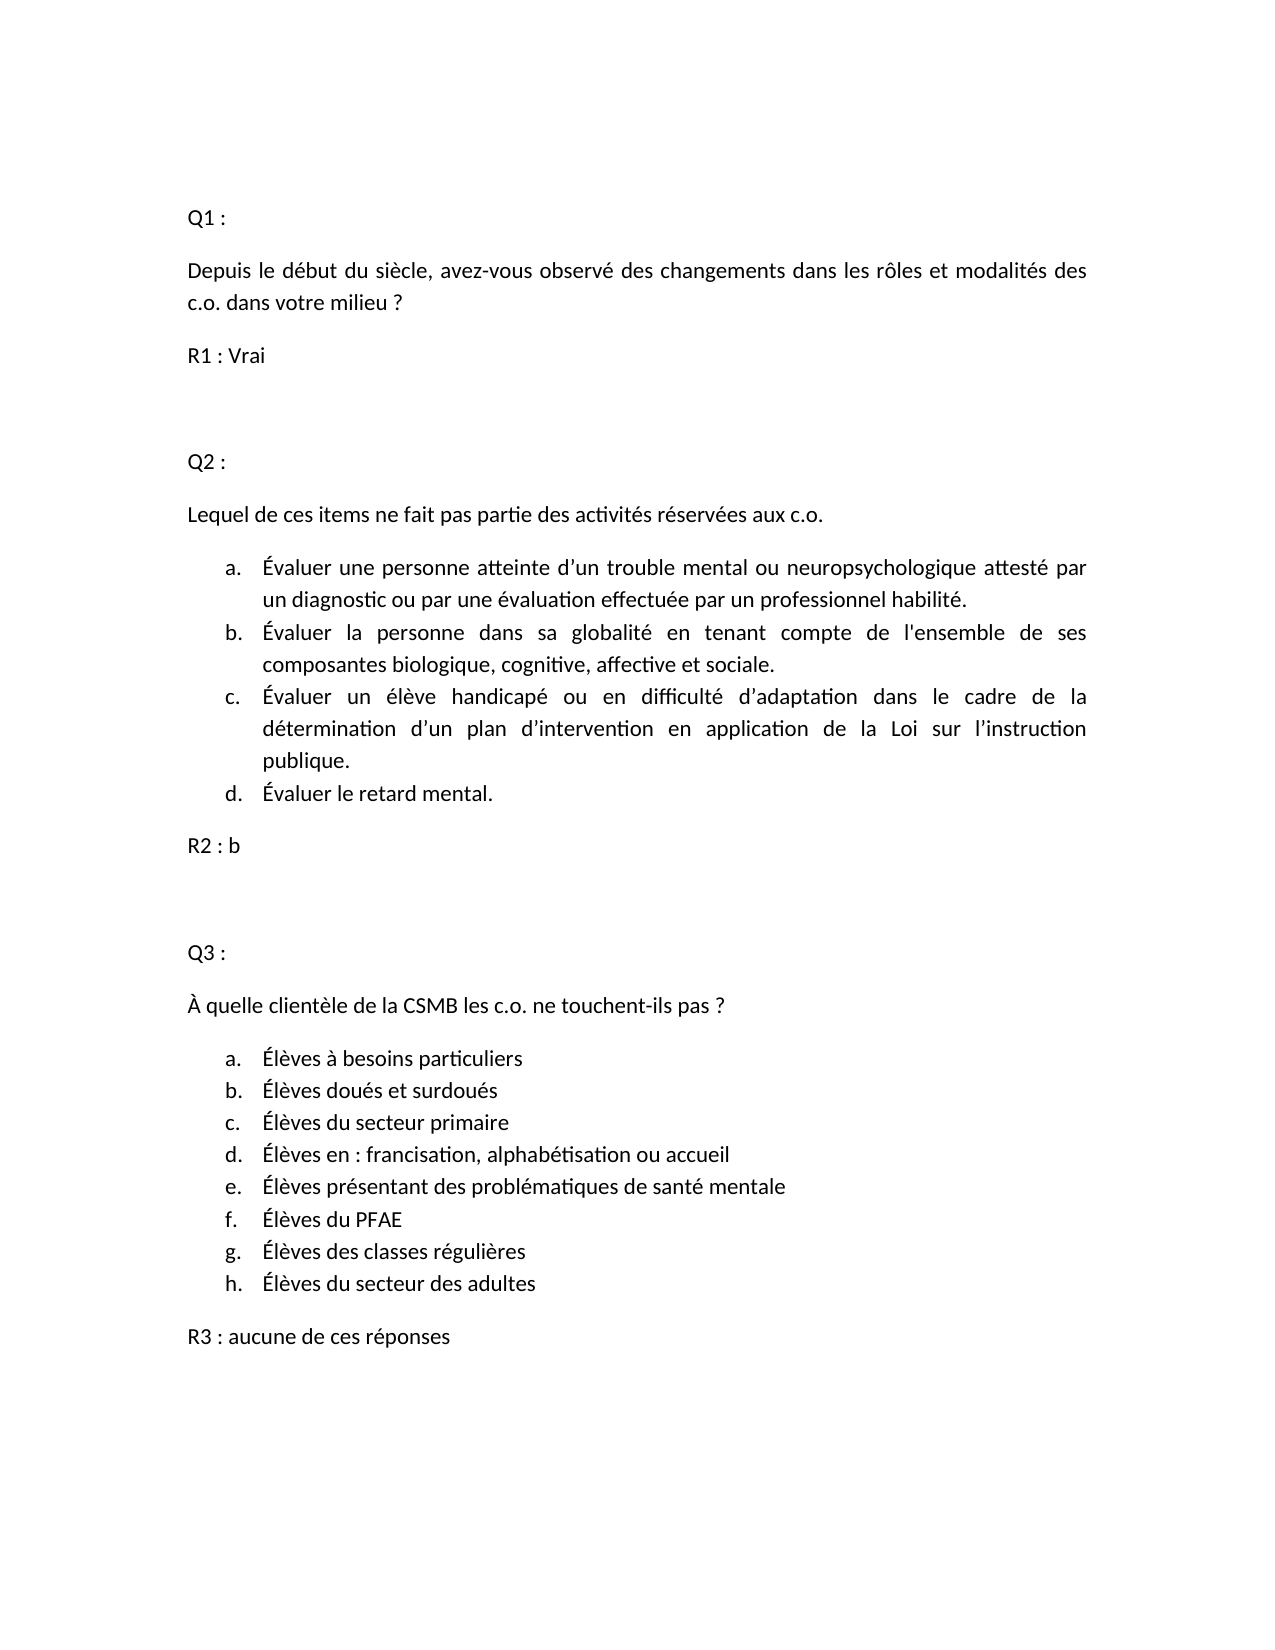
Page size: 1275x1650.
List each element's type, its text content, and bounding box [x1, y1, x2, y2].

list Élèves du secteur primaire [225, 1108, 1087, 1136]
list Évaluer un élève handicapé ou en difficulté d’adaptation dans le cadre de la détermination d’un plan d’intervention en application de la Loi sur l’instruction publique. [225, 682, 1087, 774]
list Élèves doués et surdoués [225, 1076, 1087, 1104]
list Élèves en : francisation, alphabétisation ou accueil [225, 1140, 1087, 1168]
text Q3 : [187, 938, 1087, 966]
text Depuis le début du siècle, avez-vous observé des changements dans les rôles et modalités des c.o. dans votre milieu ? [187, 256, 1087, 316]
text Q2 : [187, 447, 1087, 475]
text R3 : aucune de ces réponses [187, 1322, 1087, 1350]
list Évaluer le retard mental. [225, 779, 1087, 807]
text R2 : b [187, 832, 1087, 860]
list Évaluer la personne dans sa globalité en tenant compte de l'ensemble de ses composantes biologique, cognitive, affective et sociale. [225, 618, 1087, 678]
list Élèves du secteur des adultes [225, 1269, 1087, 1297]
text À quelle clientèle de la CSMB les c.o. ne touchent-ils pas ? [187, 991, 1087, 1019]
text R1 : Vrai [187, 341, 1087, 369]
list Élèves présentant des problématiques de santé mentale [225, 1172, 1087, 1201]
text Q1 : [187, 203, 1087, 231]
list Élèves du PFAE [225, 1205, 1087, 1233]
text Lequel de ces items ne fait pas partie des activités réservées aux c.o. [187, 500, 1087, 528]
list Évaluer une personne atteinte d’un trouble mental ou neuropsychologique attesté par un diagnostic ou par une évaluation effectuée par un professionnel habilité. [225, 553, 1087, 613]
list Élèves des classes régulières [225, 1237, 1087, 1265]
list Élèves à besoins particuliers [225, 1044, 1087, 1072]
